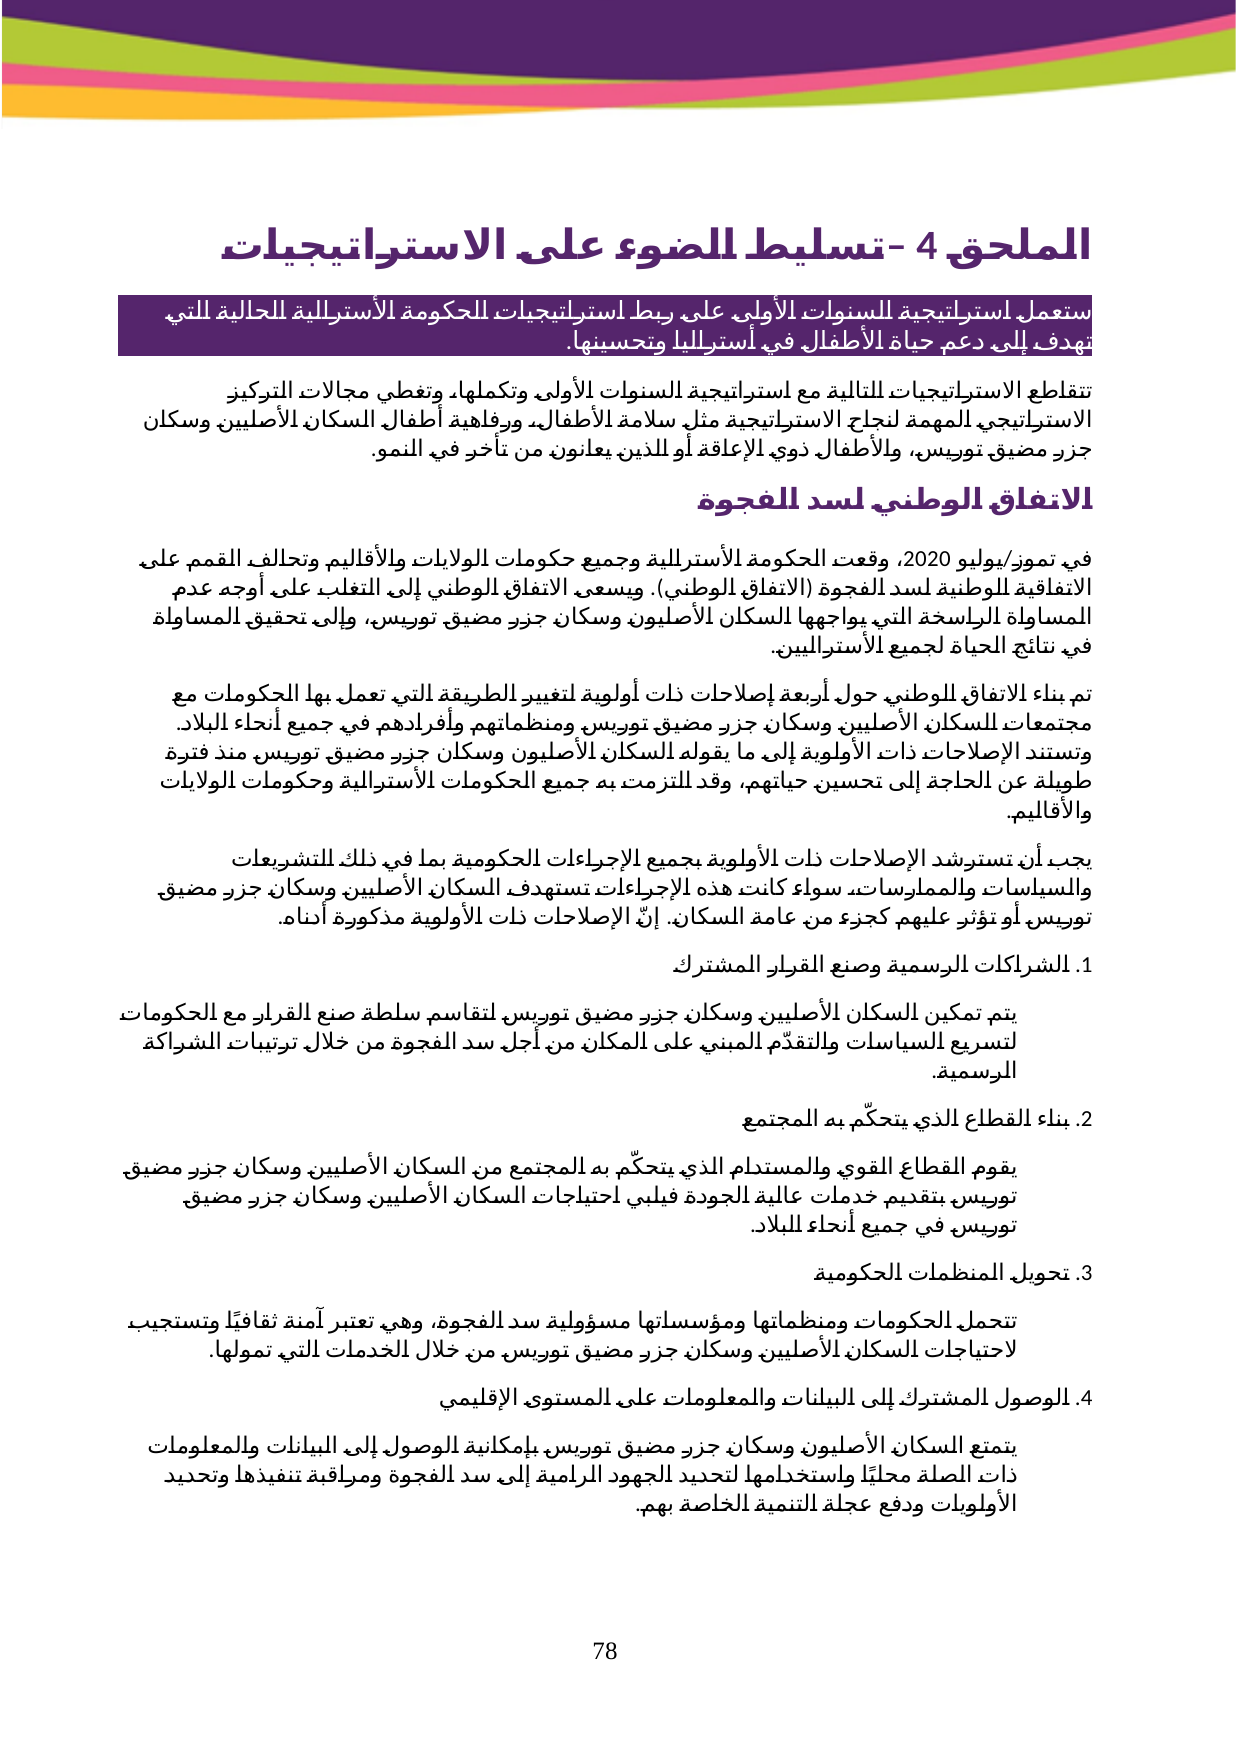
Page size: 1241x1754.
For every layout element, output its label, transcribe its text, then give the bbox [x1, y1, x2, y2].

text يتمتع السكان الأصليون وسكان جزر مضيق توريس بإمكانية الوصول إلى البيانات والمعلومات ذات الصلة محليًا واستخدامها لتحديد الجهود الرامية إلى سد الفجوة ومراقبة تنفيذها وتحديد الأولويات ودفع عجلة التنمية الخاصة بهم. [118, 1430, 1017, 1518]
text يجب أن تسترشد الإصلاحات ذات الأولوية بجميع الإجراءات الحكومية بما في ذلك التشريعات والسياسات والممارسات، سواء كانت هذه الإجراءات تستهدف السكان الأصليين وسكان جزر مضيق توريس أو تؤثر عليهم كجزء من عامة السكان. إنّ الإصلاحات ذات الأولوية مذكورة أدناه. [118, 843, 1092, 930]
text الملحق 4 –تسليط الضوء على الاستراتيجيات [118, 143, 1092, 270]
text تم بناء الاتفاق الوطني حول أربعة إصلاحات ذات أولوية لتغيير الطريقة التي تعمل بها الحكومات مع مجتمعات السكان الأصليين وسكان جزر مضيق توريس ومنظماتهم وأفرادهم في جميع أنحاء البلاد. وتستند الإصلاحات ذات الأولوية إلى ما يقوله السكان الأصليون وسكان جزر مضيق توريس منذ فترة طويلة عن الحاجة إلى تحسين حياتهم، وقد التزمت به جميع الحكومات الأسترالية وحكومات الولايات والأقاليم. [118, 678, 1092, 824]
text يتم تمكين السكان الأصليين وسكان جزر مضيق توريس لتقاسم سلطة صنع القرار مع الحكومات لتسريع السياسات والتقدّم المبني على المكان من أجل سد الفجوة من خلال ترتيبات الشراكة الرسمية. [118, 997, 1017, 1084]
text في تموز/يوليو 2020، وقعت الحكومة الأسترالية وجميع حكومات الولايات والأقاليم وتحالف القمم على الاتفاقية الوطنية لسد الفجوة (الاتفاق الوطني). ويسعى الاتفاق الوطني إلى التغلب على أوجه عدم المساواة الراسخة التي يواجهها السكان الأصليون وسكان جزر مضيق توريس، وإلى تحقيق المساواة في نتائج الحياة لجميع الأستراليين. [118, 543, 1092, 659]
text 4. الوصول المشترك إلى البيانات والمعلومات على المستوى الإقليمي [118, 1382, 1092, 1411]
picture [0, 0, 1236, 128]
text 2. بناء القطاع الذي يتحكّم به المجتمع [118, 1103, 1092, 1132]
text الاتفاق الوطني لسد الفجوة [118, 481, 1092, 516]
text 3. تحويل المنظمات الحكومية [118, 1257, 1092, 1286]
text تتقاطع الاستراتيجيات التالية مع استراتيجية السنوات الأولى وتكملها، وتغطي مجالات التركيز الاستراتيجي المهمة لنجاح الاستراتيجية مثل سلامة الأطفال، ورفاهية أطفال السكان الأصليين وسكان جزر مضيق توريس، والأطفال ذوي الإعاقة أو الذين يعانون من تأخر في النمو. [118, 374, 1092, 462]
text 1. الشراكات الرسمية وصنع القرار المشترك [118, 949, 1092, 978]
text ستعمل استراتيجية السنوات الأولى على ربط استراتيجيات الحكومة الأسترالية الحالية التي تهدف إلى دعم حياة الأطفال في أستراليا وتحسينها. [118, 295, 1092, 356]
text يقوم القطاع القوي والمستدام الذي يتحكّم به المجتمع من السكان الأصليين وسكان جزر مضيق توريس بتقديم خدمات عالية الجودة فيلبي احتياجات السكان الأصليين وسكان جزر مضيق توريس في جميع أنحاء البلاد. [118, 1151, 1017, 1238]
text تتحمل الحكومات ومنظماتها ومؤسساتها مسؤولية سد الفجوة، وهي تعتبر آمنة ثقافيًا وتستجيب لاحتياجات السكان الأصليين وسكان جزر مضيق توريس من خلال الخدمات التي تمولها. [118, 1305, 1017, 1363]
